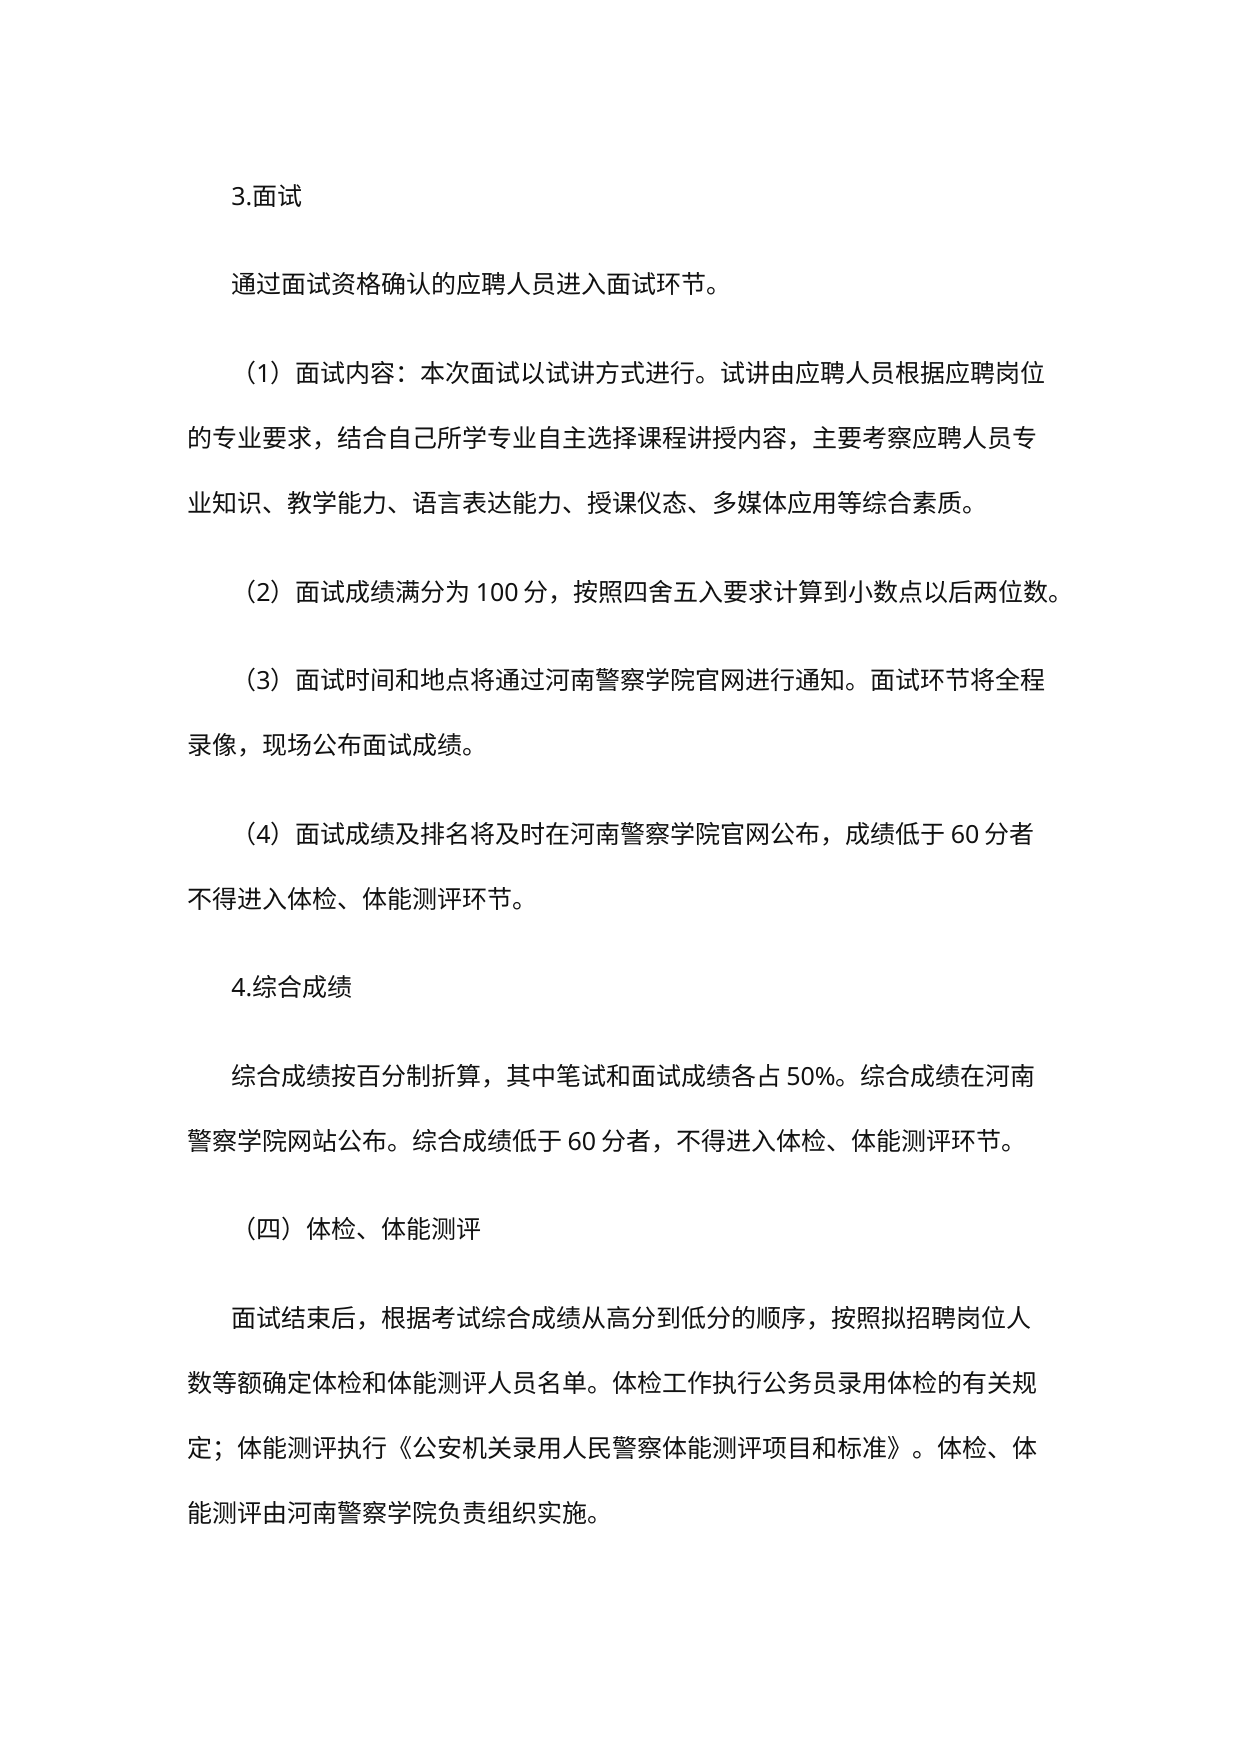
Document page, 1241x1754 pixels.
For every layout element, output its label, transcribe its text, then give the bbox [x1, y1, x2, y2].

text （3）面试时间和地点将通过河南警察学院官网进行通知。面试环节将全程录像，现场公布面试成绩。 [187, 646, 1053, 776]
text 4.综合成绩 [187, 953, 1053, 1018]
text 面试结束后，根据考试综合成绩从高分到低分的顺序，按照拟招聘岗位人数等额确定体检和体能测评人员名单。体检工作执行公务员录用体检的有关规定；体能测评执行《公安机关录用人民警察体能测评项目和标准》。体检、体能测评由河南警察学院负责组织实施。 [187, 1284, 1053, 1544]
text （4）面试成绩及排名将及时在河南警察学院官网公布，成绩低于60分者不得进入体检、体能测评环节。 [187, 800, 1053, 930]
text 综合成绩按百分制折算，其中笔试和面试成绩各占50%。综合成绩在河南警察学院网站公布。综合成绩低于60分者，不得进入体检、体能测评环节。 [187, 1042, 1053, 1172]
text （1）面试内容：本次面试以试讲方式进行。试讲由应聘人员根据应聘岗位的专业要求，结合自己所学专业自主选择课程讲授内容，主要考察应聘人员专业知识、教学能力、语言表达能力、授课仪态、多媒体应用等综合素质。 [187, 339, 1053, 534]
text 3.面试 [187, 162, 1053, 227]
text （四）体检、体能测评 [187, 1195, 1053, 1260]
text （2）面试成绩满分为100分，按照四舍五入要求计算到小数点以后两位数。 [187, 558, 1053, 623]
text 通过面试资格确认的应聘人员进入面试环节。 [187, 251, 1053, 316]
